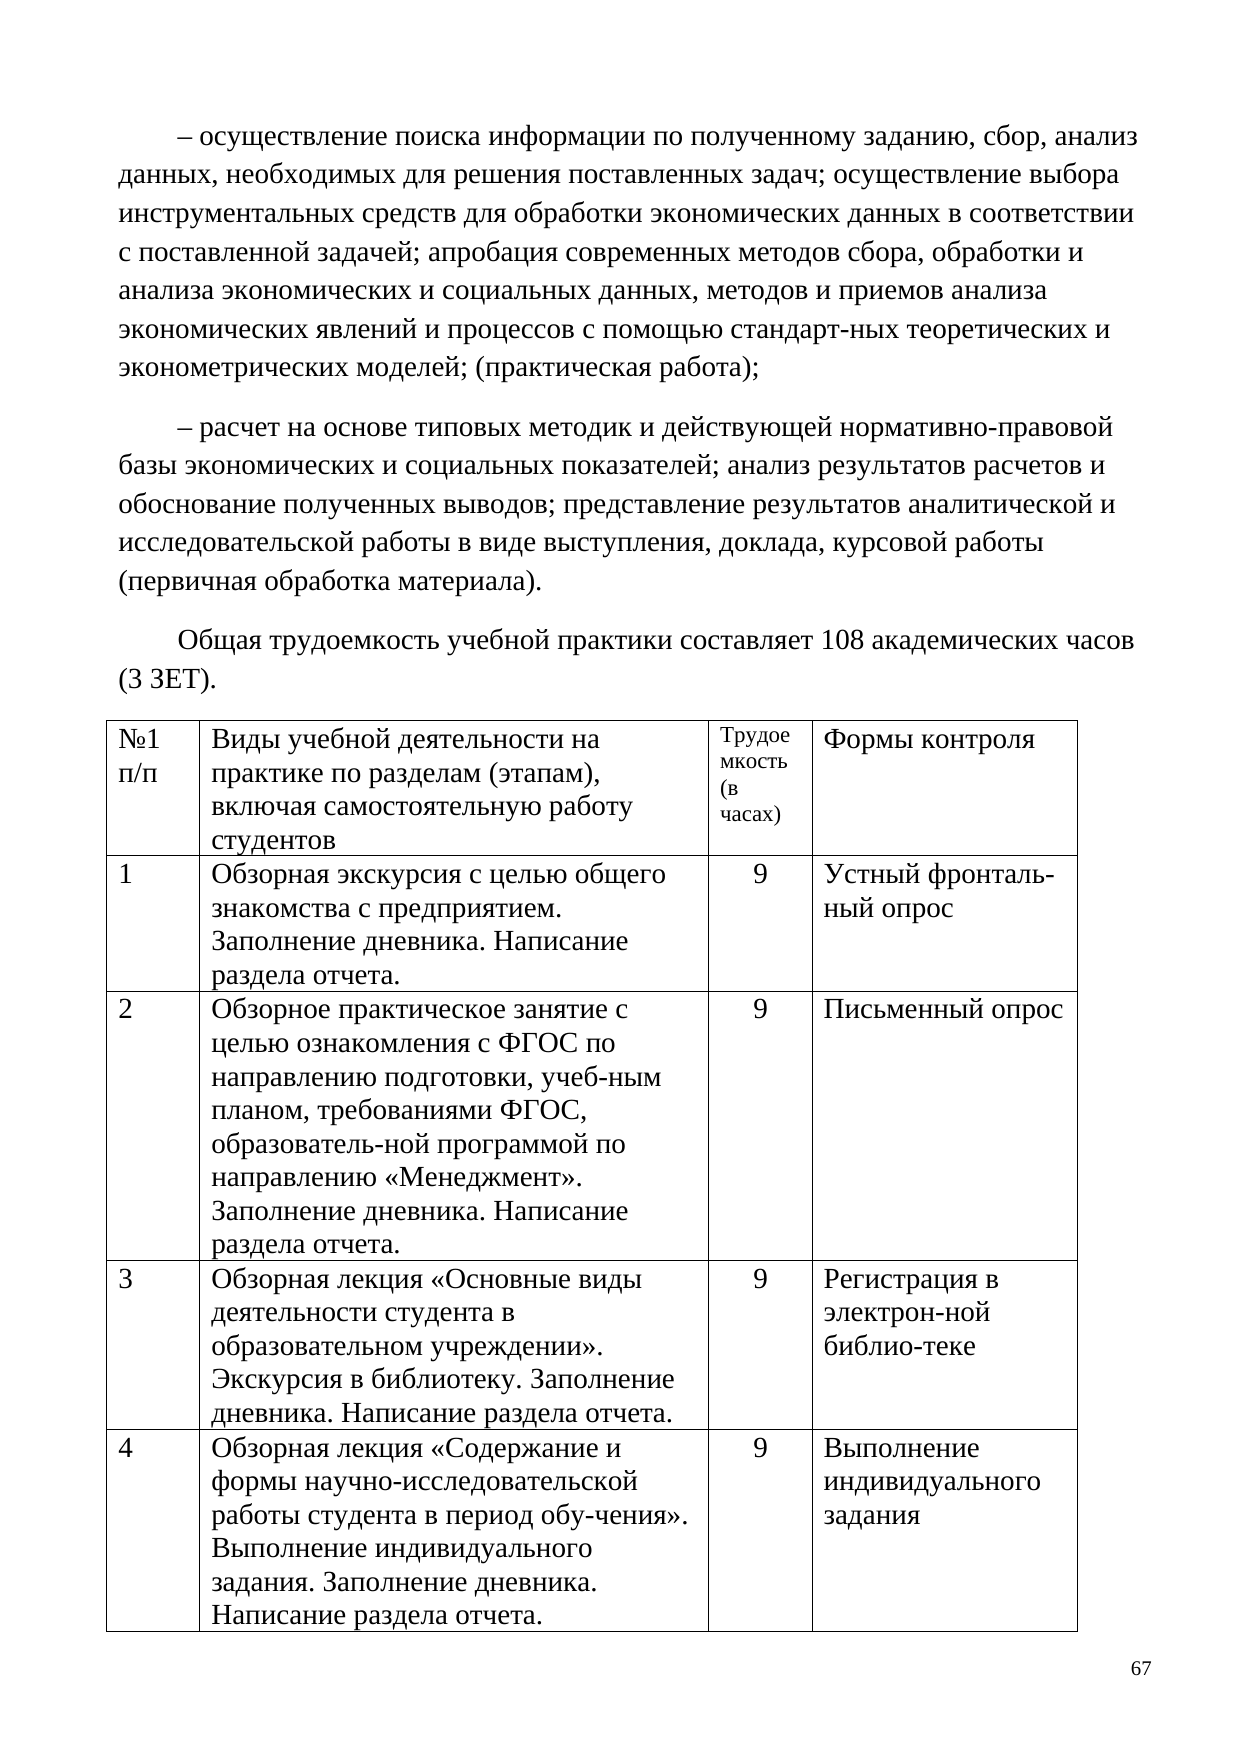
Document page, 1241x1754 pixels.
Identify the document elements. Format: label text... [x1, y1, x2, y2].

table_cell Обзорная экскурсия с целью общего знакомства с предприятием. Заполнение дневника. Написание раздела отчета. [200, 856, 708, 991]
table_cell Выполнение индивидуального задания [813, 1430, 1077, 1631]
table_cell 1 [107, 856, 199, 991]
table_header Виды учебной деятельности на практике по разделам (этапам), включая самостоятельную работу студентов [200, 721, 708, 855]
table_cell 4 [107, 1430, 199, 1631]
text – осуществление поиска информации по полученному заданию, сбор, анализ данных, необходимых для решения поставленных задач; осуществление выбора инструментальных средств для обработки экономических данных в соответствии с поставленной задачей; апробация современных методов сбора, обработки и анализа экономических и социальных данных, методов и приемов анализа экономических явлений и процессов с помощью стандарт-ных теоретических и эконометрических моделей; (практическая работа); [118, 118, 1152, 383]
table_cell 3 [107, 1261, 199, 1429]
table_cell Обзорная лекция «Содержание и формы научно-исследовательской работы студента в период обу-чения». Выполнение индивидуального задания. Заполнение дневника. Написание раздела отчета. [200, 1430, 708, 1631]
table_header №1 п/п [107, 721, 199, 855]
text Общая трудоемкость учебной практики составляет 108 академических часов (3 ЗЕТ). [118, 622, 1152, 694]
table_cell Обзорная лекция «Основные виды деятельности студента в образовательном учреждении». Экскурсия в библиотеку. Заполнение дневника. Написание раздела отчета. [200, 1261, 708, 1429]
table_cell Устный фронталь-ный опрос [813, 856, 1077, 991]
table_header Трудоемкость (в часах) [709, 721, 812, 855]
table_cell Регистрация в электрон-ной библио-теке [813, 1261, 1077, 1429]
table_cell 9 [709, 1261, 812, 1429]
table_cell 9 [709, 992, 812, 1260]
table_cell 9 [709, 1430, 812, 1631]
table_cell 2 [107, 992, 199, 1260]
table_header Формы контроля [813, 721, 1077, 855]
table_cell Обзорное практическое занятие с целью ознакомления с ФГОС по направлению подготовки, учеб-ным планом, требованиями ФГОС, образователь-ной программой по направлению «Менеджмент». Заполнение дневника. Написание раздела отчета. [200, 992, 708, 1260]
table_cell 9 [709, 856, 812, 991]
text – расчет на основе типовых методик и действующей нормативно-правовой базы экономических и социальных показателей; анализ результатов расчетов и обоснование полученных выводов; представление результатов аналитической и исследовательской работы в виде выступления, доклада, курсовой работы (первичная обработка материала). [118, 409, 1152, 596]
table_cell Письменный опрос [813, 992, 1077, 1260]
